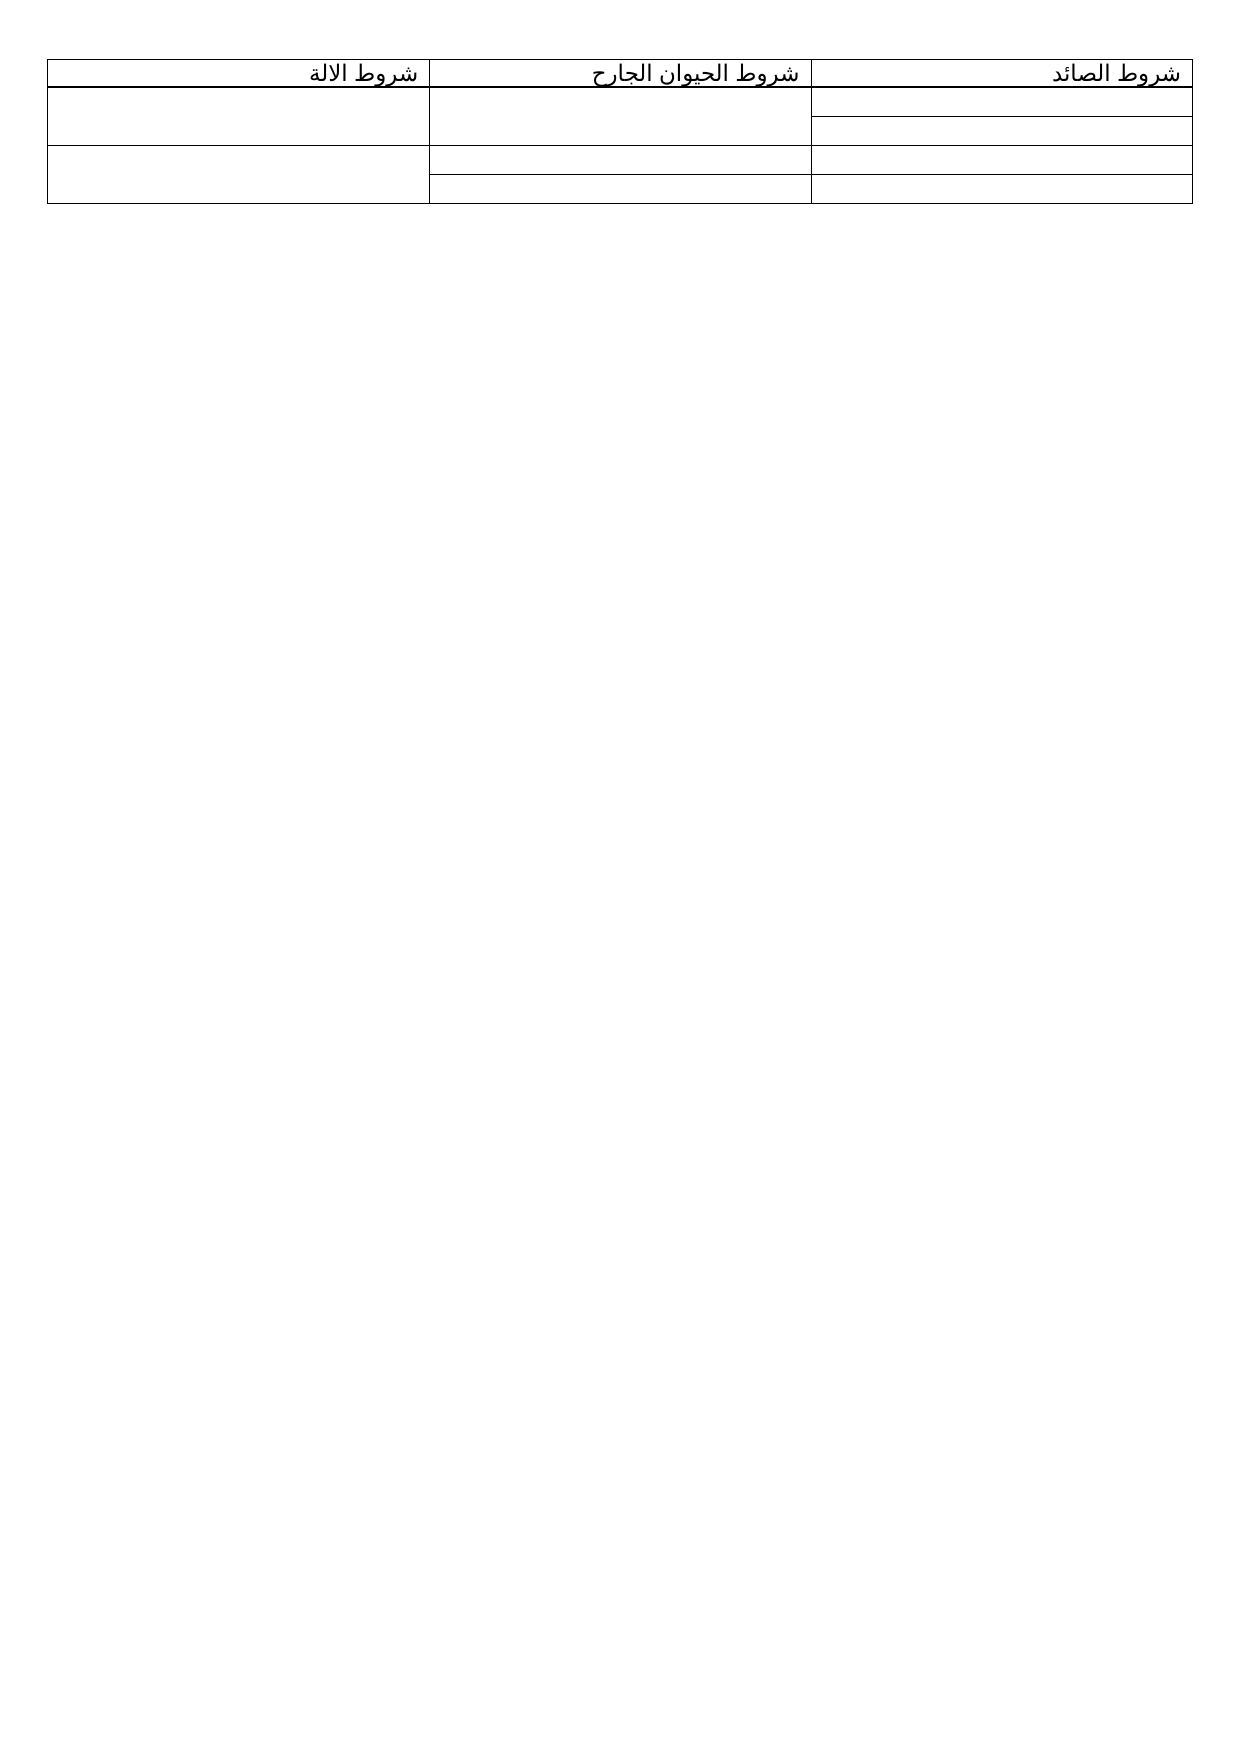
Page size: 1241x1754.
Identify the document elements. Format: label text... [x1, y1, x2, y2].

table_header شروط الحيوان الجارح [430, 60, 811, 86]
table_cell [48, 88, 429, 144]
table_cell [48, 146, 429, 203]
table_header شروط الصائد [812, 60, 1192, 86]
table_header شروط الالة [48, 60, 429, 86]
table_cell [430, 88, 811, 144]
table_cell [812, 146, 1192, 174]
table_cell [812, 117, 1192, 144]
table_cell [812, 175, 1192, 203]
table_cell [812, 88, 1192, 116]
table_cell [430, 146, 811, 174]
table_cell [430, 175, 811, 203]
